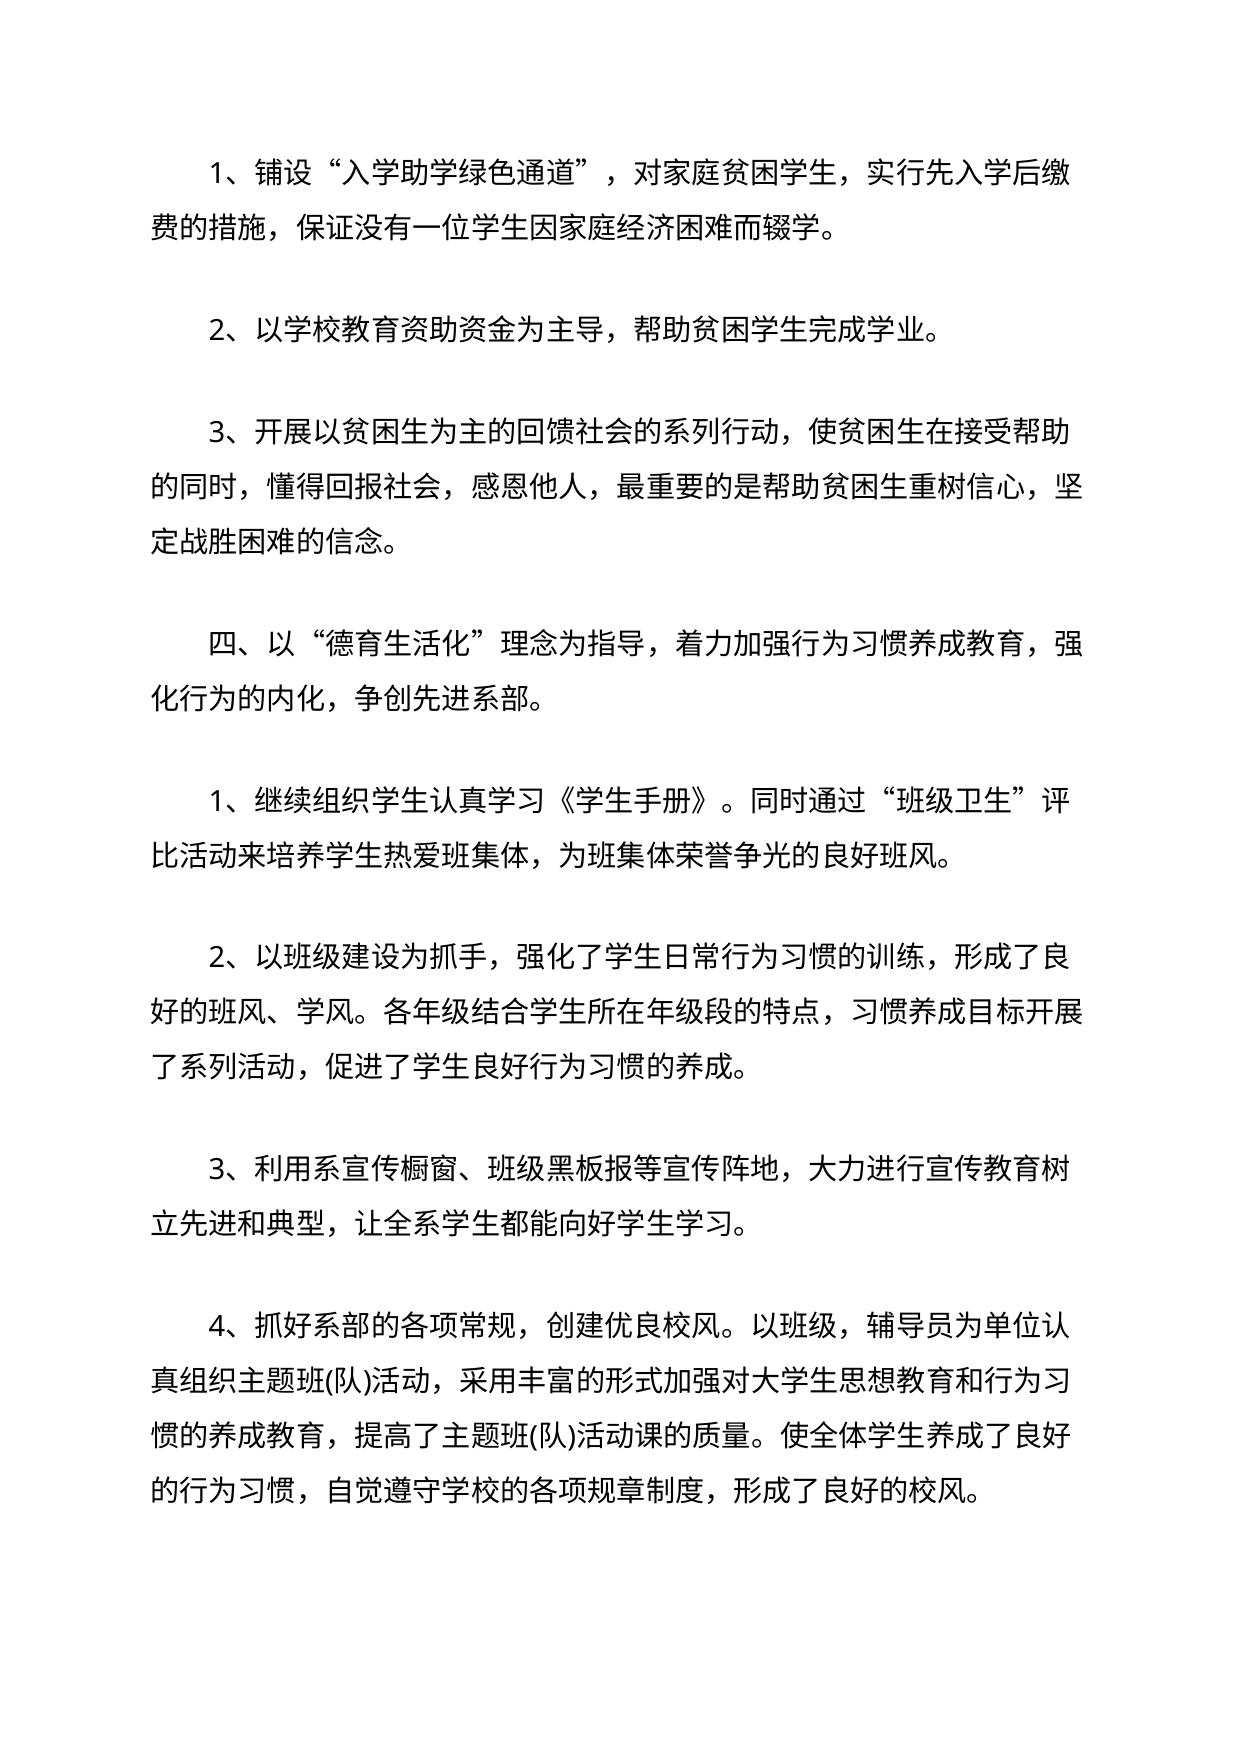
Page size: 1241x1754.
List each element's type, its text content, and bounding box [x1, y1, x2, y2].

text 2、以班级建设为抓手，强化了学生日常行为习惯的训练，形成了良好的班风、学风。各年级结合学生所在年级段的特点，习惯养成目标开展了系列活动，促进了学生良好行为习惯的养成。 [150, 934, 1090, 1086]
text 2、以学校教育资助资金为主导，帮助贫困学生完成学业。 [150, 307, 1090, 349]
text 4、抓好系部的各项常规，创建优良校风。以班级，辅导员为单位认真组织主题班(队)活动，采用丰富的形式加强对大学生思想教育和行为习惯的养成教育，提高了主题班(队)活动课的质量。使全体学生养成了良好的行为习惯，自觉遵守学校的各项规章制度，形成了良好的校风。 [150, 1302, 1090, 1509]
text 四、以“德育生活化”理念为指导，着力加强行为习惯养成教育，强化行为的内化，争创先进系部。 [150, 620, 1090, 718]
text 1、继续组织学生认真学习《学生手册》。同时通过“班级卫生”评比活动来培养学生热爱班集体，为班集体荣誉争光的良好班风。 [150, 777, 1090, 874]
text 1、铺设“入学助学绿色通道”，对家庭贫困学生，实行先入学后缴费的措施，保证没有一位学生因家庭经济困难而辍学。 [150, 150, 1090, 247]
text 3、开展以贫困生为主的回馈社会的系列行动，使贫困生在接受帮助的同时，懂得回报社会，感恩他人，最重要的是帮助贫困生重树信心，坚定战胜困难的信念。 [150, 409, 1090, 561]
text 3、利用系宣传橱窗、班级黑板报等宣传阵地，大力进行宣传教育树立先进和典型，让全系学生都能向好学生学习。 [150, 1146, 1090, 1243]
